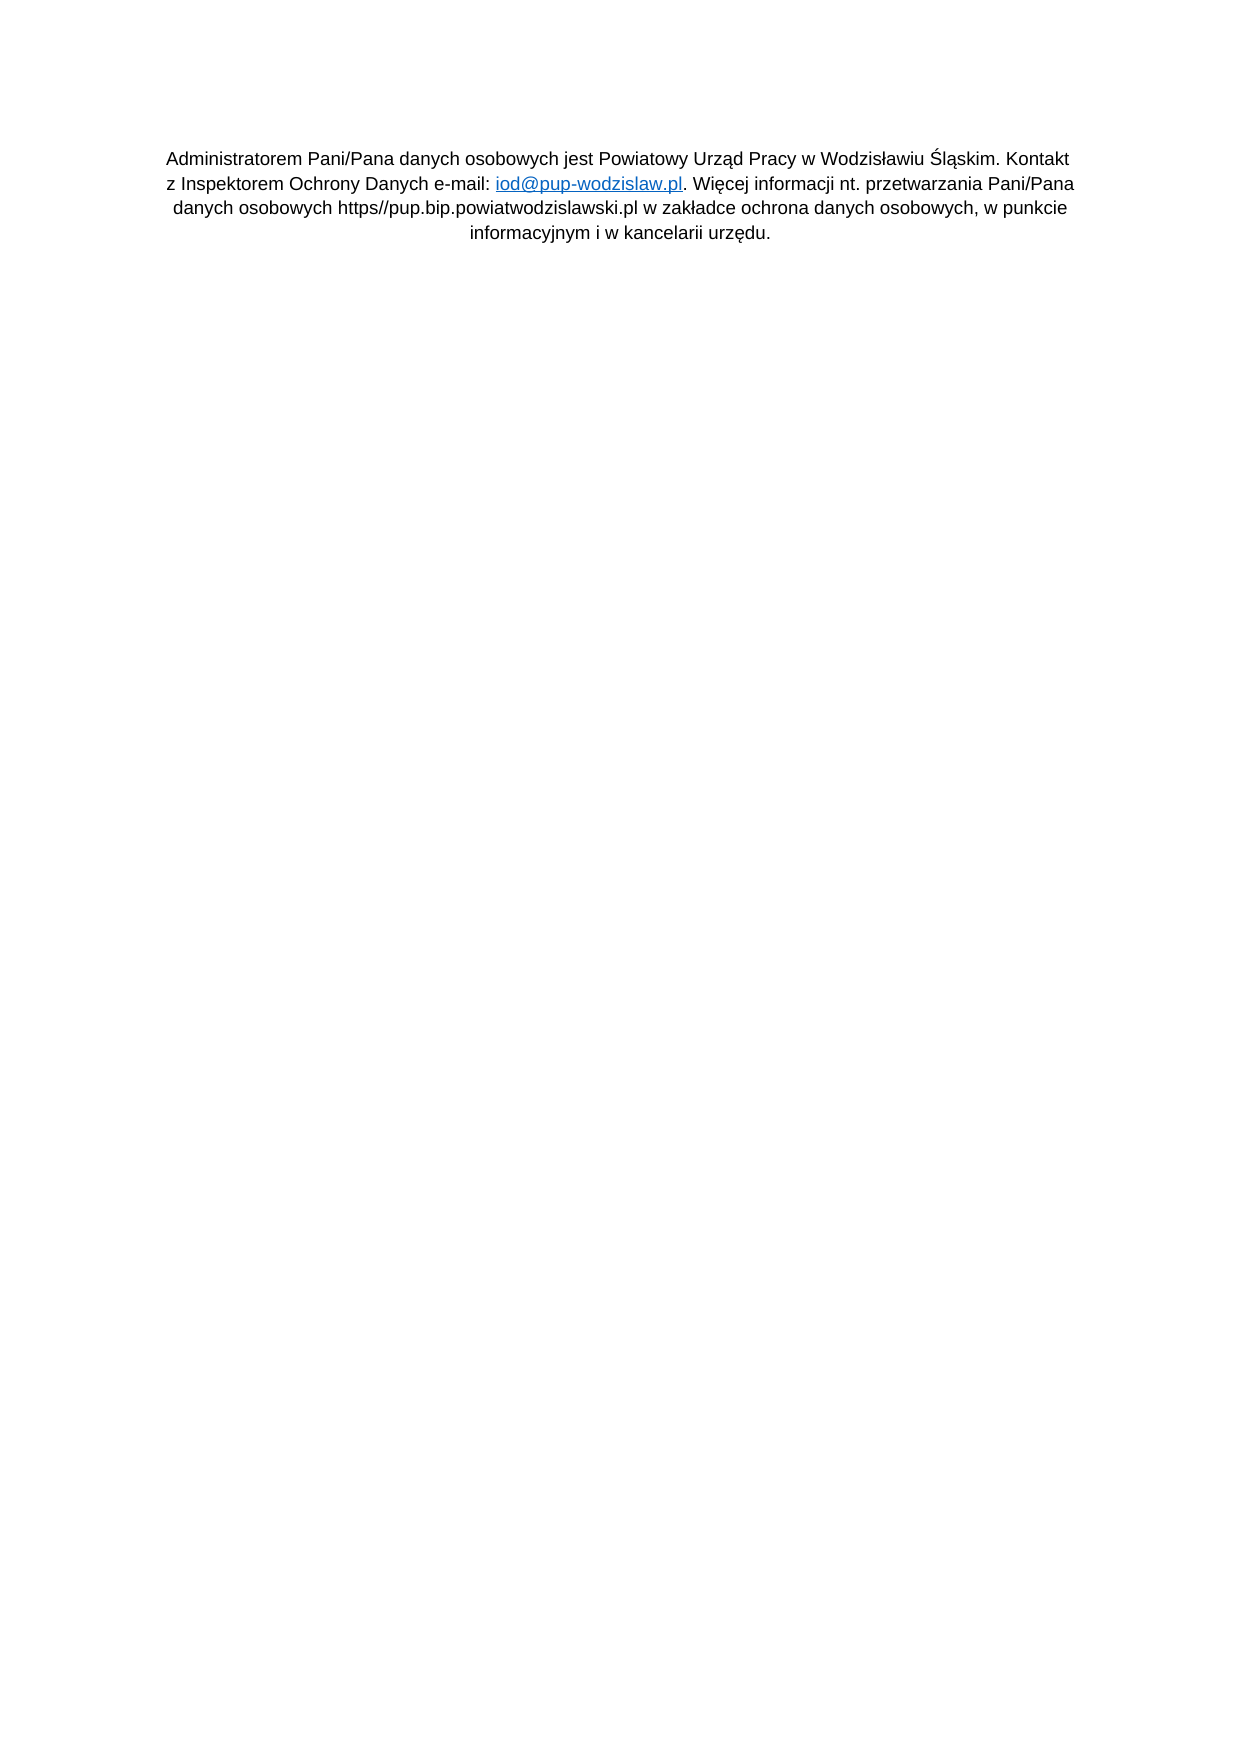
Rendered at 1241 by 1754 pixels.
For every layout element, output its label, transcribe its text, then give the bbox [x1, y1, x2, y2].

text Administratorem Pani/Pana danych osobowych jest Powiatowy Urząd Pracy w Wodzisławiu Śląskim. Kontakt z Inspektorem Ochrony Danych e-mail: iod@pup-wodzislaw.pl. Więcej informacji nt. przetwarzania Pani/Pana danych osobowych https//pup.bip.powiatwodzislawski.pl w zakładce ochrona danych osobowych, w punkcie informacyjnym i w kancelarii urzędu. [148, 148, 1093, 243]
